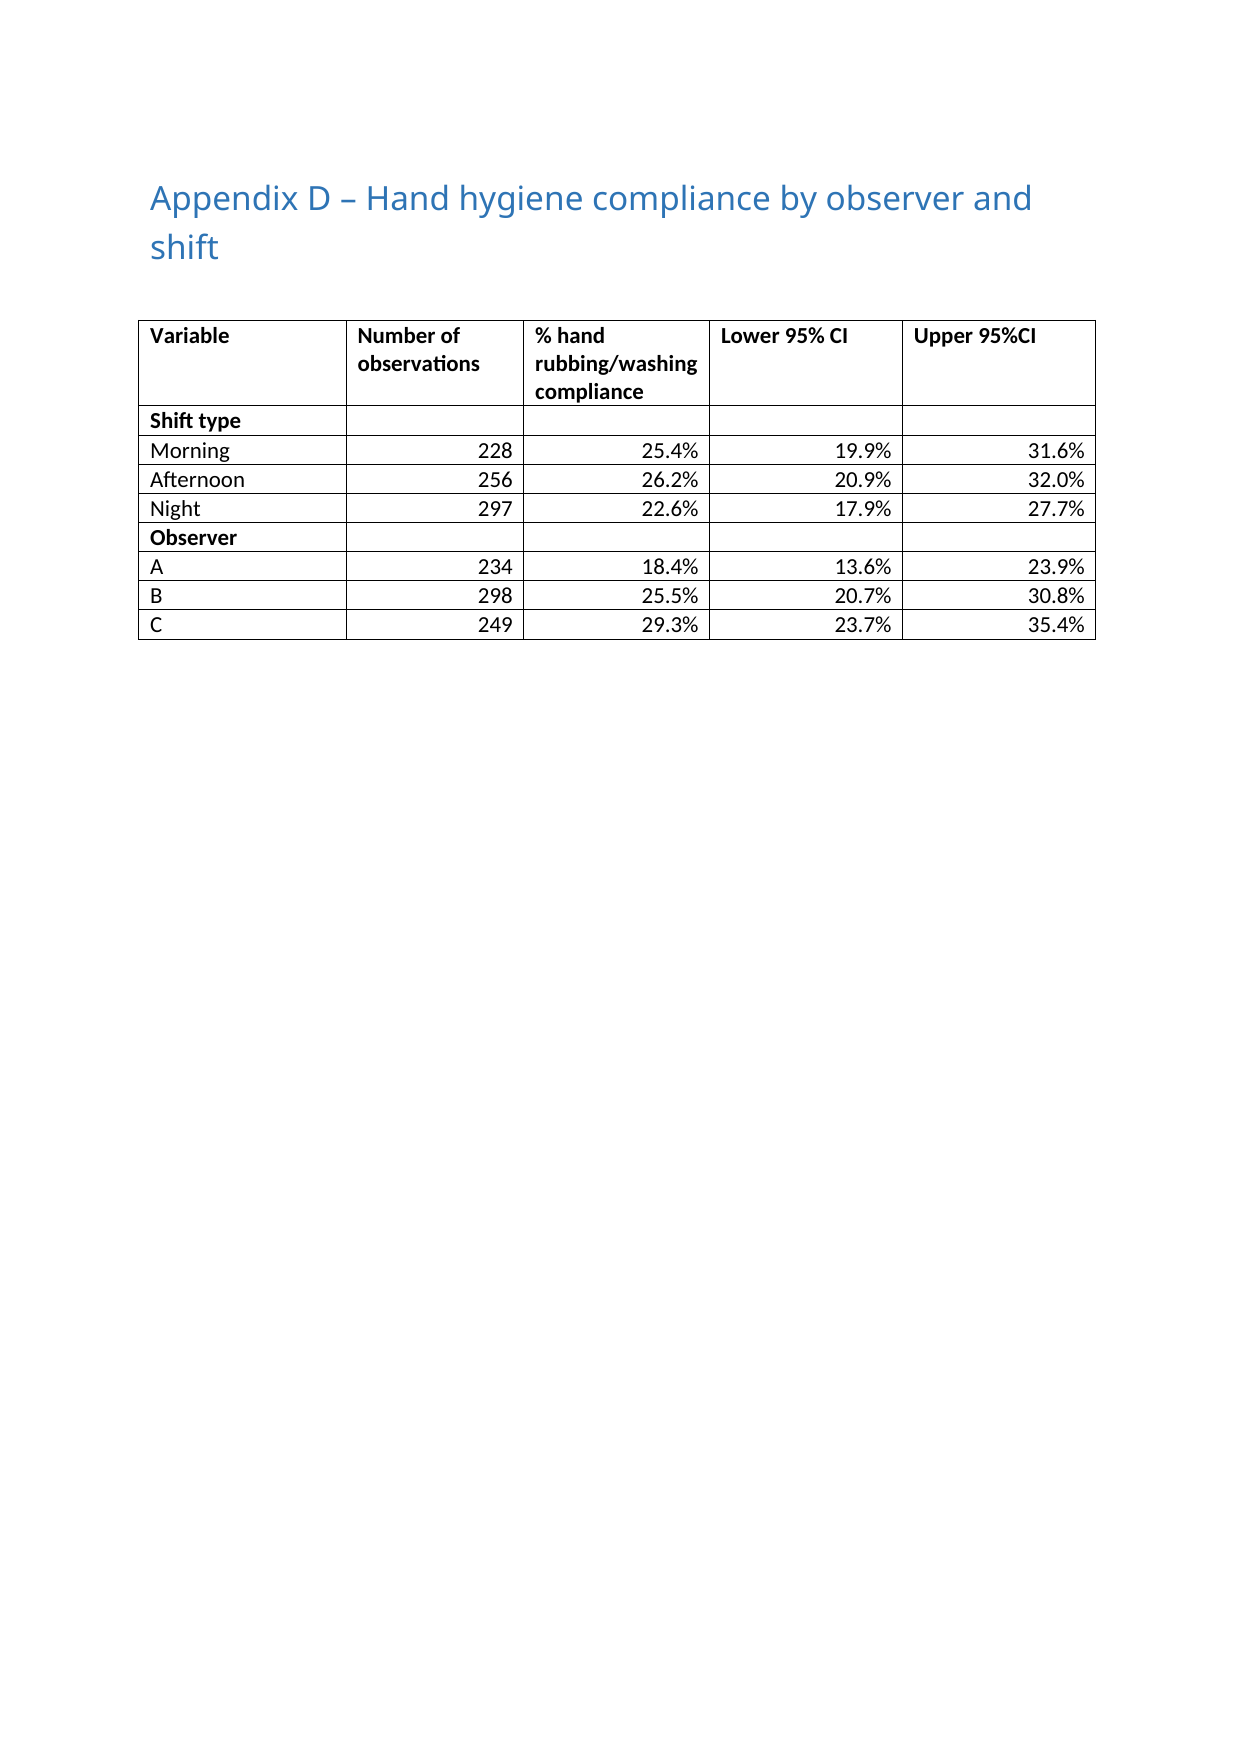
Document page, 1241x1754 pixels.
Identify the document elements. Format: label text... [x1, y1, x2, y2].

table_header % hand rubbing/washing compliance [524, 321, 709, 405]
table_cell 234 [347, 552, 523, 580]
table_cell [903, 523, 1095, 551]
table_header Number of observations [347, 321, 523, 405]
table_cell 25.5% [524, 581, 709, 609]
table_header Upper 95%CI [903, 321, 1095, 405]
table_header Variable [139, 321, 346, 405]
table_cell 13.6% [710, 552, 902, 580]
table_cell 26.2% [524, 465, 709, 493]
table_cell [524, 406, 709, 435]
table_cell 256 [347, 465, 523, 493]
table_cell 20.7% [710, 581, 902, 609]
table_cell [524, 523, 709, 551]
subtitle Appendix D – Hand hygiene compliance by observer and shift [150, 175, 1090, 269]
table_cell 23.7% [710, 610, 902, 638]
table_cell 25.4% [524, 436, 709, 464]
table_cell 297 [347, 494, 523, 522]
table_cell 31.6% [903, 436, 1095, 464]
table_cell C [139, 610, 346, 638]
table_cell Observer [139, 523, 346, 551]
table_cell 32.0% [903, 465, 1095, 493]
table_cell 30.8% [903, 581, 1095, 609]
table_cell 19.9% [710, 436, 902, 464]
table_cell 27.7% [903, 494, 1095, 522]
table_cell 18.4% [524, 552, 709, 580]
table_cell 298 [347, 581, 523, 609]
table_cell 22.6% [524, 494, 709, 522]
table_cell [347, 406, 523, 435]
table_cell Morning [139, 436, 346, 464]
table_cell [903, 406, 1095, 435]
table_cell [710, 523, 902, 551]
table_cell Shift type [139, 406, 346, 435]
table_cell 23.9% [903, 552, 1095, 580]
table_cell 17.9% [710, 494, 902, 522]
table_cell 20.9% [710, 465, 902, 493]
table_header Lower 95% CI [710, 321, 902, 405]
table_cell 29.3% [524, 610, 709, 638]
table_cell 249 [347, 610, 523, 638]
table_cell A [139, 552, 346, 580]
table_cell 228 [347, 436, 523, 464]
table_cell B [139, 581, 346, 609]
table_cell Afternoon [139, 465, 346, 493]
table_cell [710, 406, 902, 435]
table_cell Night [139, 494, 346, 522]
table_cell 35.4% [903, 610, 1095, 638]
table_cell [347, 523, 523, 551]
